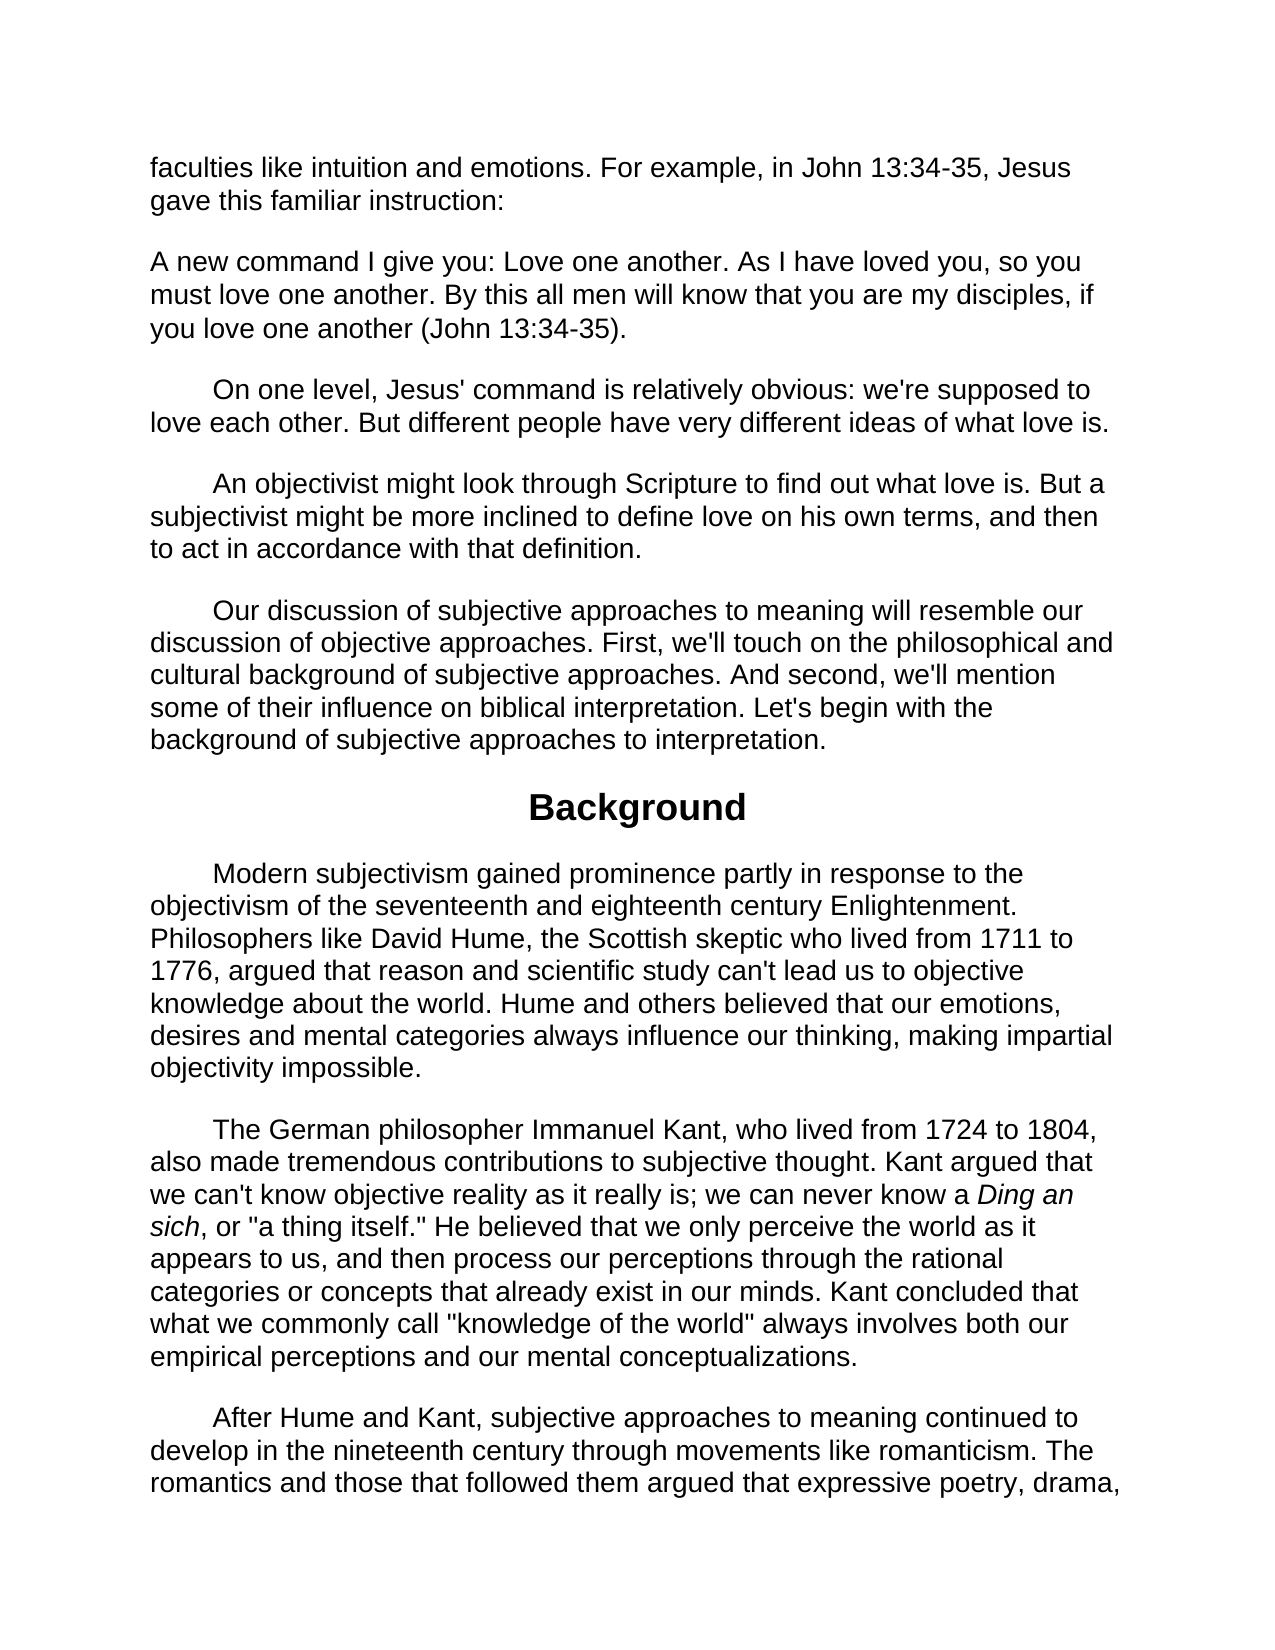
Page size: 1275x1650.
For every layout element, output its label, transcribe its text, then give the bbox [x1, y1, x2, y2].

text A new command I give you: Love one another. As I have loved you, so you must love one another. By this all men will know that you are my disciples, if you love one another (John 13:34‐35). [150, 245, 1125, 344]
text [150, 1401, 1125, 1498]
text The German philosopher Immanuel Kant, who lived from 1724 to 1804, also made tremendous contributions to subjective thought. Kant argued that we can't know objective reality as it really is; we can never know a Ding an sich, or "a thing itself." He believed that we only perceive the world as it appears to us, and then process our perceptions through the rational categories or concepts that already exist in our minds. Kant concluded that what we commonly call "knowledge of the world" always involves both our empirical perceptions and our mental conceptualizations. [150, 1113, 1125, 1372]
text Modern subjectivism gained prominence partly in response to the objectivism of the seventeenth and eighteenth century Enlightenment. Philosophers like David Hume, the Scottish skeptic who lived from 1711 to 1776, argued that reason and scientific study can't lead us to objective knowledge about the world. Hume and others believed that our emotions, desires and mental categories always influence our thinking, making impartial objectivity impossible. [150, 857, 1125, 1084]
text Our discussion of subjective approaches to meaning will resemble our discussion of objective approaches. First, we'll touch on the philosophical and cultural background of subjective approaches. And second, we'll mention some of their influence on biblical interpretation. Let's begin with the background of subjective approaches to interpretation. [150, 593, 1125, 756]
text On one level, Jesus' command is relatively obvious: we're supposed to love each other. But different people have very different ideas of what love is. [150, 373, 1125, 438]
text Background [150, 785, 1125, 828]
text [150, 150, 1125, 216]
text An objectivist might look through Scripture to find out what love is. But a subjectivist might be more inclined to define love on his own terms, and then to act in accordance with that definition. [150, 467, 1125, 564]
